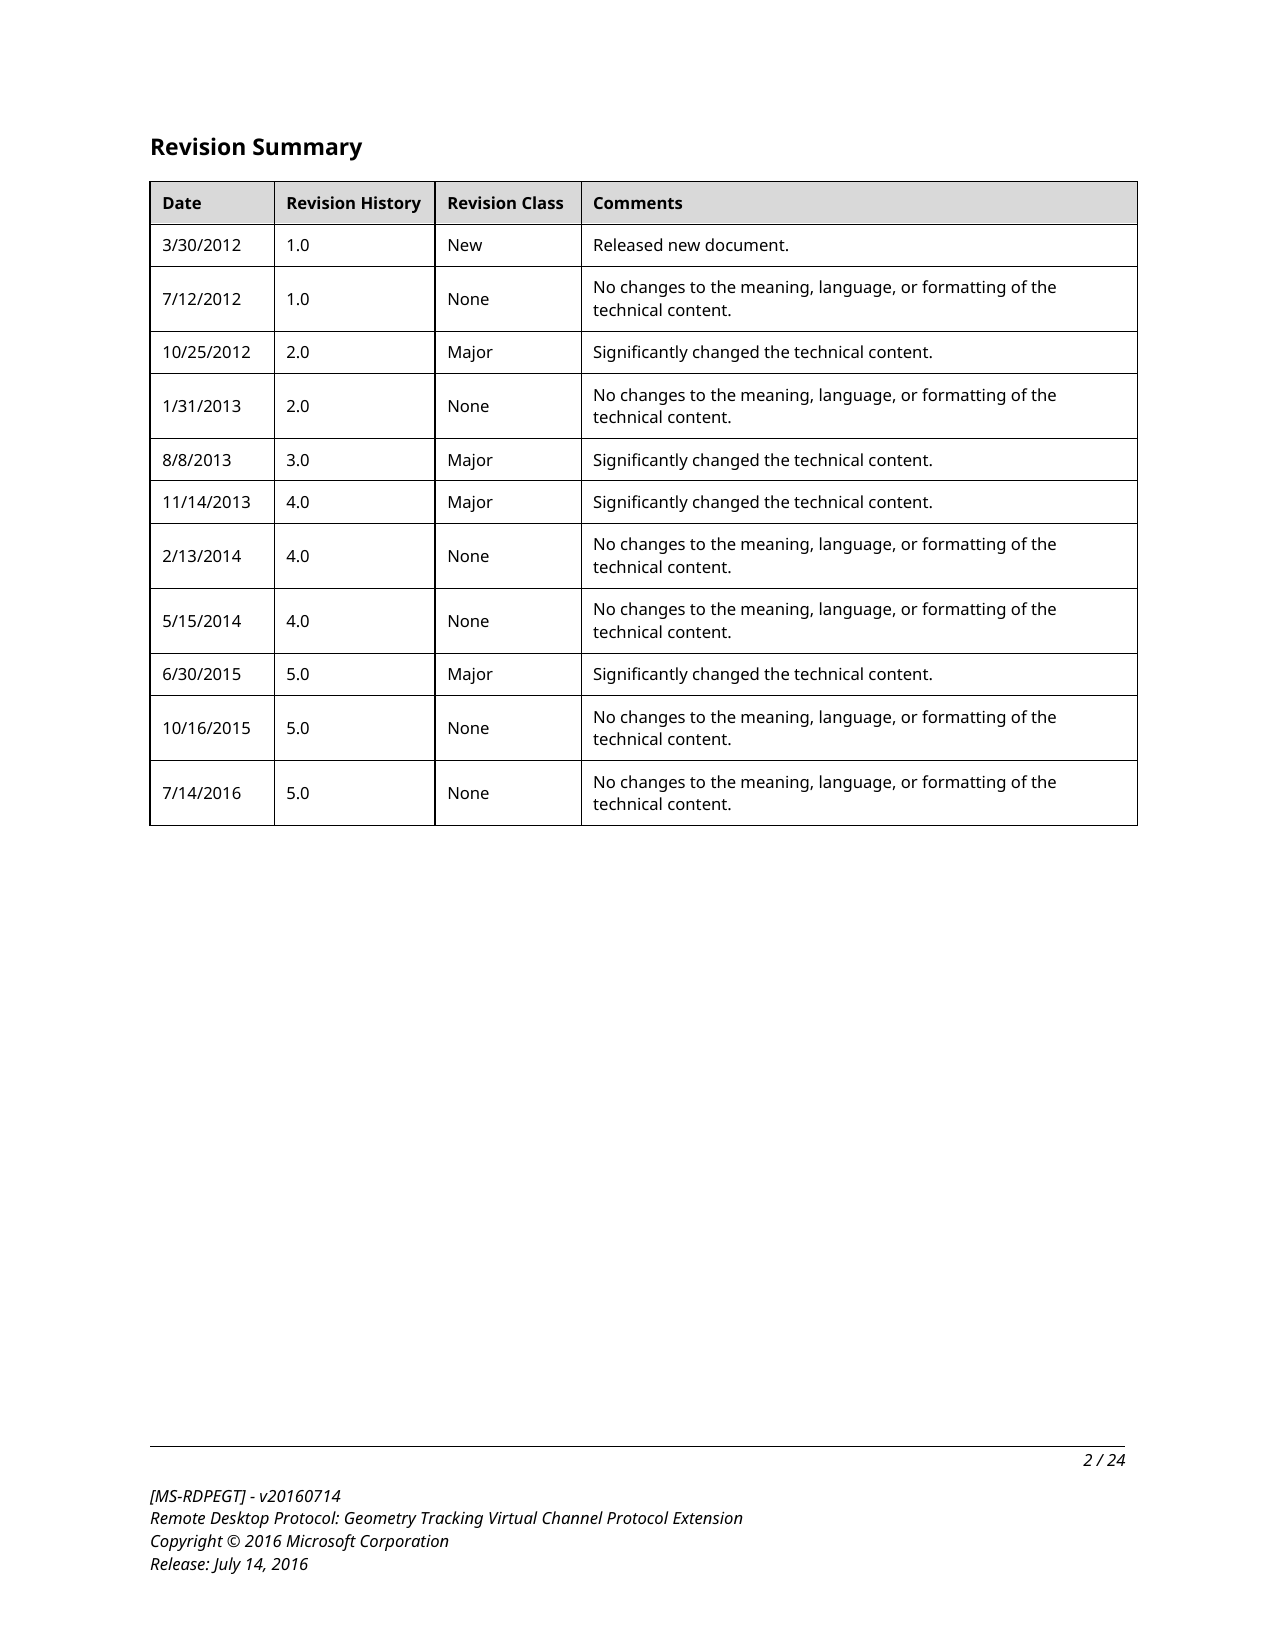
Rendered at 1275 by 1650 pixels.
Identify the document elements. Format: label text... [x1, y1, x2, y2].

table_cell 4.0 [275, 524, 434, 588]
table_cell Major [436, 654, 581, 695]
table_cell New [436, 225, 581, 266]
table_cell 5/15/2014 [151, 589, 274, 653]
table_cell No changes to the meaning, language, or formatting of the technical content. [582, 589, 1137, 653]
table_cell 2.0 [275, 374, 434, 438]
table_cell 1/31/2013 [151, 374, 274, 438]
table_cell 1.0 [275, 225, 434, 266]
table_cell 2/13/2014 [151, 524, 274, 588]
table_cell No changes to the meaning, language, or formatting of the technical content. [582, 374, 1137, 438]
table_cell None [436, 267, 581, 331]
table_cell 5.0 [275, 696, 434, 760]
table_cell Significantly changed the technical content. [582, 654, 1137, 695]
table_header Revision History [275, 182, 434, 223]
table_cell 10/16/2015 [151, 696, 274, 760]
table_cell No changes to the meaning, language, or formatting of the technical content. [582, 524, 1137, 588]
table_cell 2.0 [275, 332, 434, 373]
table_cell 1.0 [275, 267, 434, 331]
table_cell None [436, 696, 581, 760]
table_header Revision Class [436, 182, 581, 223]
table_cell None [436, 374, 581, 438]
table_cell Significantly changed the technical content. [582, 439, 1137, 480]
table_cell None [436, 524, 581, 588]
table_cell No changes to the meaning, language, or formatting of the technical content. [582, 696, 1137, 760]
table_cell 4.0 [275, 481, 434, 523]
table_cell 5.0 [275, 654, 434, 695]
table_cell 3.0 [275, 439, 434, 480]
table_cell No changes to the meaning, language, or formatting of the technical content. [582, 761, 1137, 825]
table_cell 3/30/2012 [151, 225, 274, 266]
table_cell 5.0 [275, 761, 434, 825]
table_cell Major [436, 439, 581, 480]
table_cell No changes to the meaning, language, or formatting of the technical content. [582, 267, 1137, 331]
table_cell 11/14/2013 [151, 481, 274, 523]
table_cell 7/14/2016 [151, 761, 274, 825]
table_cell 8/8/2013 [151, 439, 274, 480]
table_cell Major [436, 332, 581, 373]
table_header Date [151, 182, 274, 223]
table_cell None [436, 761, 581, 825]
text Revision Summary [150, 131, 1125, 162]
table_cell Significantly changed the technical content. [582, 481, 1137, 523]
table_cell None [436, 589, 581, 653]
table_cell Released new document. [582, 225, 1137, 266]
table_cell Significantly changed the technical content. [582, 332, 1137, 373]
table_cell Major [436, 481, 581, 523]
table_cell 4.0 [275, 589, 434, 653]
table_cell 10/25/2012 [151, 332, 274, 373]
table_cell 6/30/2015 [151, 654, 274, 695]
table_header Comments [582, 182, 1137, 223]
table_cell 7/12/2012 [151, 267, 274, 331]
